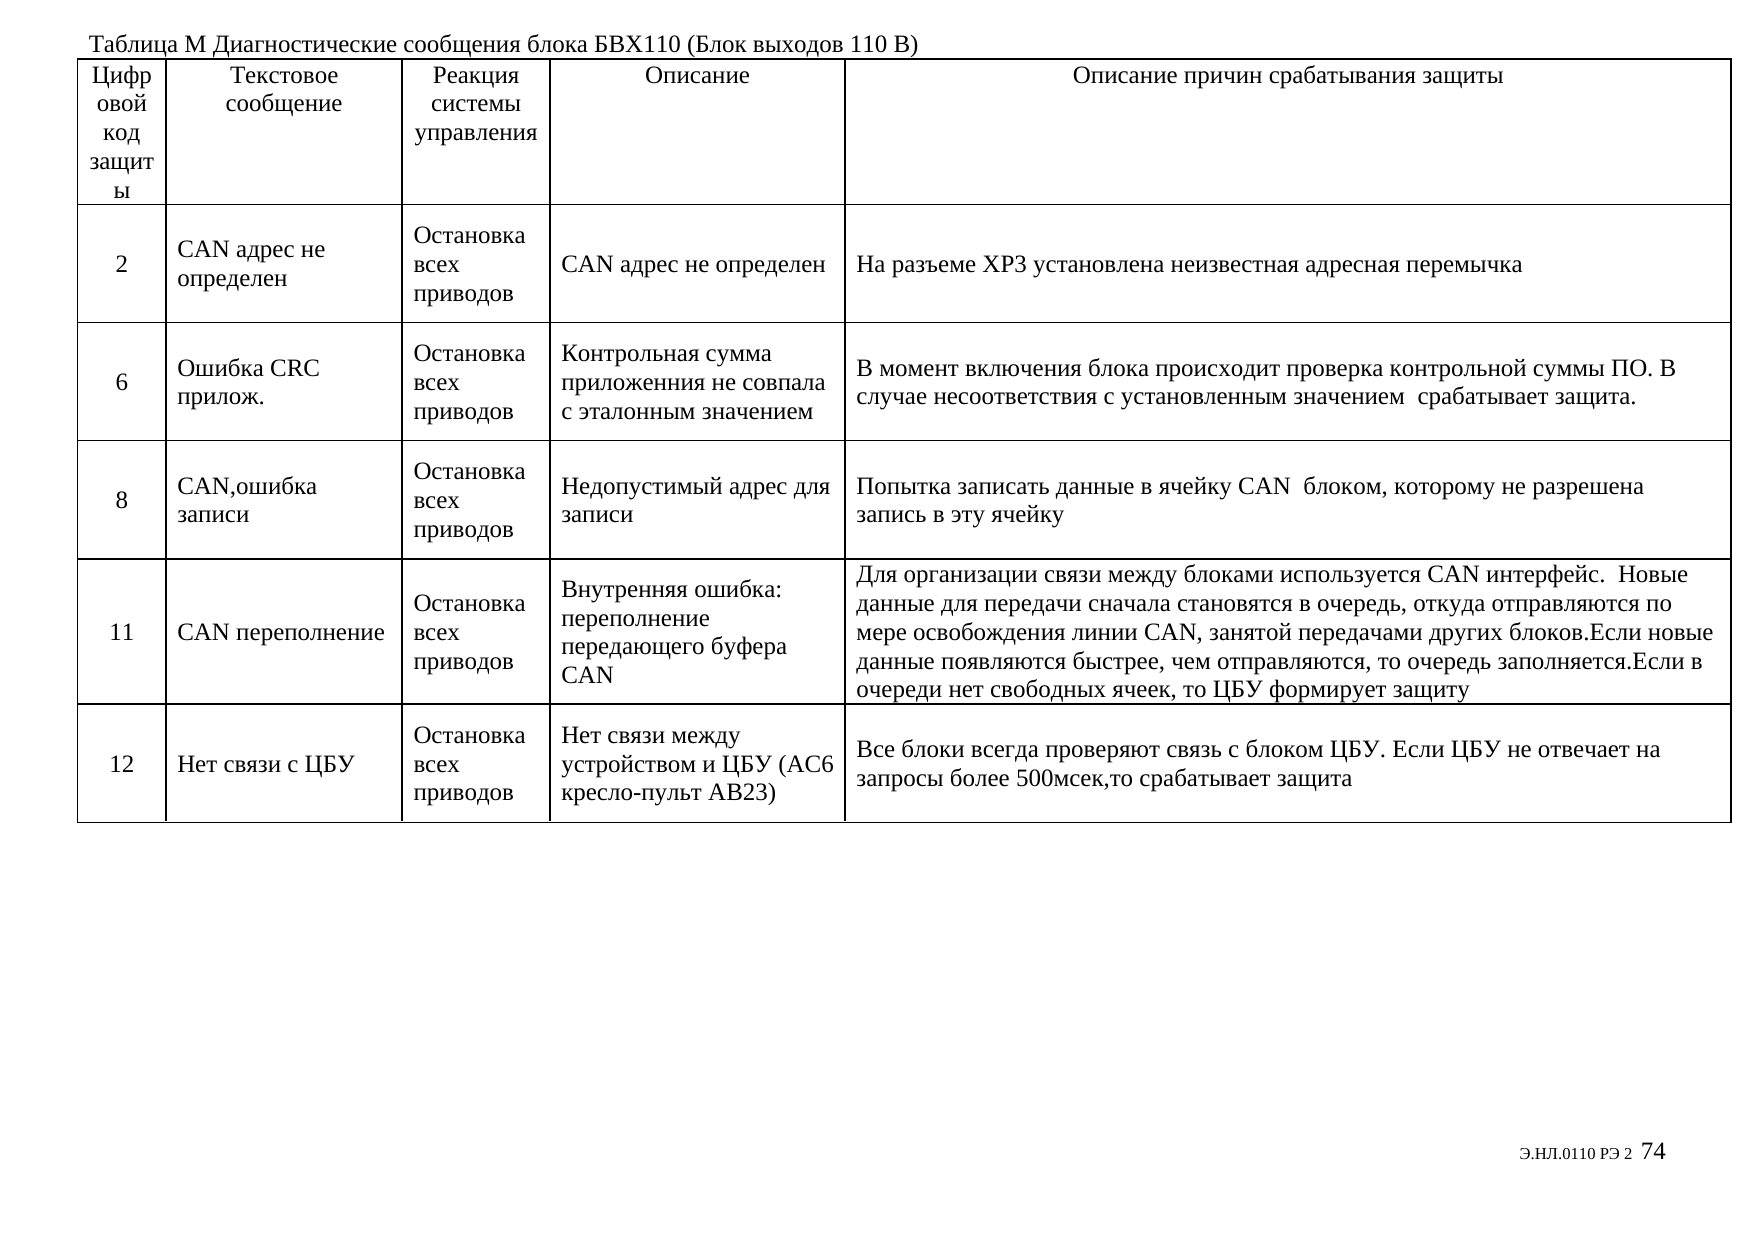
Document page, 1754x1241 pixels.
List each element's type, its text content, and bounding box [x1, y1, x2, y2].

table_cell CAN переполнение [167, 560, 401, 703]
table_cell Остановка всех приводов [403, 705, 549, 821]
table_cell Ошибка CRC прилож. [167, 323, 401, 440]
table_cell Все блоки всегда проверяют связь с блоком ЦБУ. Если ЦБУ не отвечает на запросы более 500мсек,то срабатывает защита [846, 705, 1730, 821]
table_header Текстовое сообщение [167, 60, 401, 203]
table_cell На разъеме ХР3 установлена неизвестная адресная перемычка [846, 205, 1730, 322]
table_header Цифровой код защиты [78, 60, 165, 203]
table_cell Недопустимый адрес для записи [551, 441, 844, 558]
table_cell 6 [78, 323, 165, 440]
table_cell Остановка всех приводов [403, 441, 549, 558]
table_cell Остановка всех приводов [403, 323, 549, 440]
table_cell Нет связи с ЦБУ [167, 705, 401, 821]
table_cell Остановка всех приводов [403, 560, 549, 703]
table_cell CAN адрес не определен [167, 205, 401, 322]
text Таблица М Диагностические сообщения блока БВХ110 (Блок выходов 110 В) [88, 29, 1665, 58]
table_header Описание [551, 60, 844, 203]
table_cell 2 [78, 205, 165, 322]
table_cell Внутренняя ошибка: переполнение передающего буфера CAN [551, 560, 844, 703]
table_cell 12 [78, 705, 165, 821]
table_cell В момент включения блока происходит проверка контрольной суммы ПО. В случае несоответствия с установленным значением срабатывает защита. [846, 323, 1730, 440]
table_cell Попытка записать данные в ячейку CAN блоком, которому не разрешена запись в эту ячейку [846, 441, 1730, 558]
table_cell CAN адрес не определен [551, 205, 844, 322]
table_cell Контрольная сумма приложенния не совпала с эталонным значением [551, 323, 844, 440]
table_header Реакция системы управления [403, 60, 549, 203]
table_cell Для организации связи между блоками используется CAN интерфейс. Новые данные для передачи сначала становятся в очередь, откуда отправляются по мере освобождения линии CAN, занятой передачами других блоков.Если новые данные появляются быстрее, чем отправляются, то очередь заполняется.Если в очереди нет свободных ячеек, то ЦБУ формирует защиту [846, 560, 1730, 703]
table_cell 11 [78, 560, 165, 703]
table_cell CAN,ошибка записи [167, 441, 401, 558]
table_cell Нет связи между устройством и ЦБУ (АС6 кресло-пульт АВ23) [551, 705, 844, 821]
table_cell 8 [78, 441, 165, 558]
table_header Описание причин срабатывания защиты [846, 60, 1730, 203]
table_cell Остановка всех приводов [403, 205, 549, 322]
